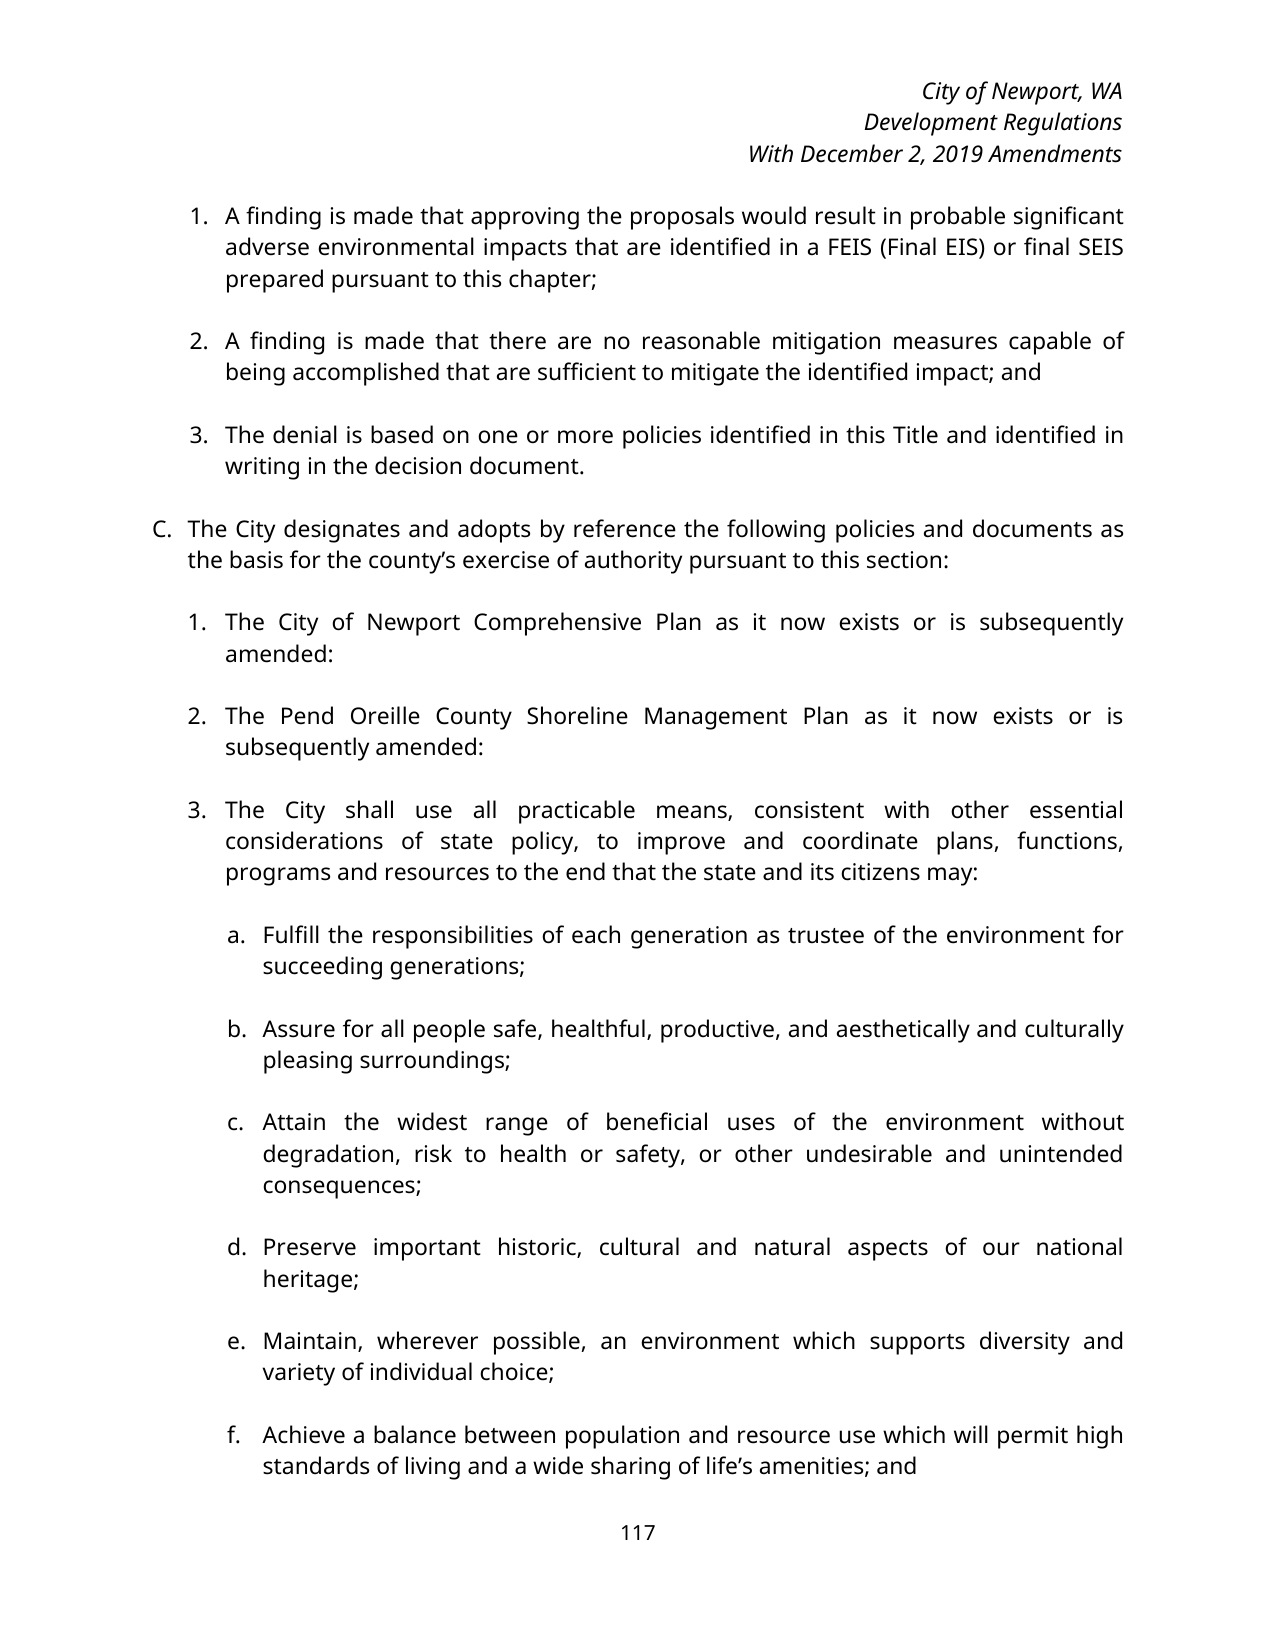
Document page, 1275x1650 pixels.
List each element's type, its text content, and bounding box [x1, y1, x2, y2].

text 1. A finding is made that approving the proposals would result in probable significant adverse environmental impacts that are identified in a FEIS (Final EIS) or final SEIS prepared pursuant to this chapter; [189, 200, 1125, 294]
text d. Preserve important historic, cultural and natural aspects of our national heritage; [227, 1231, 1125, 1294]
list The Pend Oreille County Shoreline Management Plan as it now exists or is subsequently amended: [187, 700, 1125, 762]
text c. Attain the widest range of beneficial uses of the environment without degradation, risk to health or safety, or other undesirable and unintended consequences; [227, 1106, 1125, 1200]
text b. Assure for all people safe, healthful, productive, and aesthetically and culturally pleasing surroundings; [227, 1012, 1125, 1075]
text e. Maintain, wherever possible, an environment which supports diversity and variety of individual choice; [227, 1325, 1125, 1387]
text C. The City designates and adopts by reference the following policies and documents as the basis for the county’s exercise of authority pursuant to this section: [152, 512, 1125, 575]
text 2. A finding is made that there are no reasonable mitigation measures capable of being accomplished that are sufficient to mitigate the identified impact; and [189, 325, 1125, 387]
text 1. The City of Newport Comprehensive Plan as it now exists or is subsequently amended: [187, 606, 1125, 669]
text 3. The denial is based on one or more policies identified in this Title and identified in writing in the decision document. [189, 419, 1125, 481]
list The City shall use all practicable means, consistent with other essential considerations of state policy, to improve and coordinate plans, functions, programs and resources to the end that the state and its citizens may: [187, 794, 1125, 887]
text a. Fulfill the responsibilities of each generation as trustee of the environment for succeeding generations; [227, 919, 1125, 981]
text f. Achieve a balance between population and resource use which will permit high standards of living and a wide sharing of life’s amenities; and [227, 1419, 1125, 1481]
